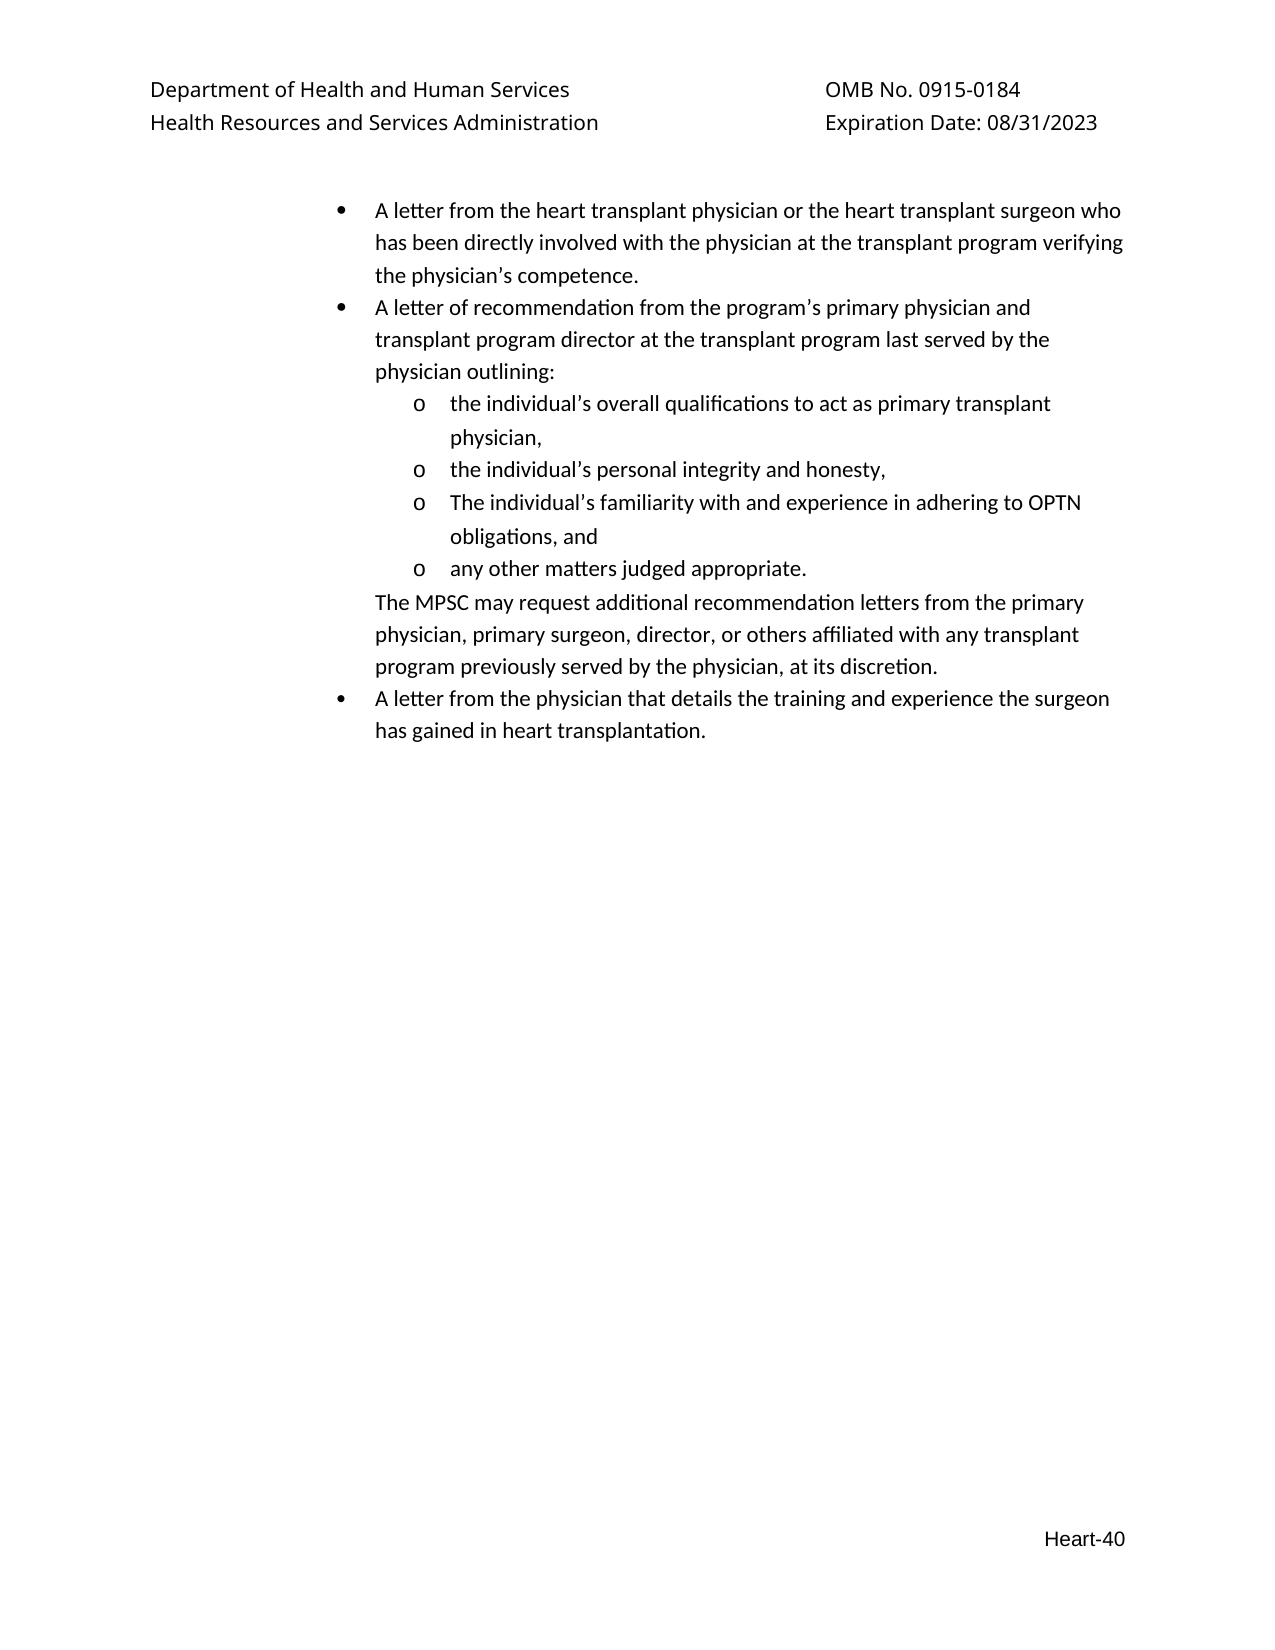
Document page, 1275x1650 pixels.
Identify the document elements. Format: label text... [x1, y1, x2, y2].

list any other matters judged appropriate. [412, 554, 1125, 583]
list The MPSC may request additional recommendation letters from the primary physician, primary surgeon, director, or others affiliated with any transplant program previously served by the physician, at its discretion. [375, 588, 1125, 680]
list A letter of recommendation from the program’s primary physician and transplant program director at the transplant program last served by the physician outlining: [337, 293, 1125, 385]
list The individual’s familiarity with and experience in adhering to OPTN obligations, and [412, 488, 1125, 550]
list the individual’s personal integrity and honesty, [412, 455, 1125, 484]
list the individual’s overall qualifications to act as primary transplant physician, [412, 389, 1125, 451]
list A letter from the heart transplant physician or the heart transplant surgeon who has been directly involved with the physician at the transplant program verifying the physician’s competence. [337, 196, 1125, 289]
list A letter from the physician that details the training and experience the surgeon has gained in heart transplantation. [337, 684, 1125, 744]
